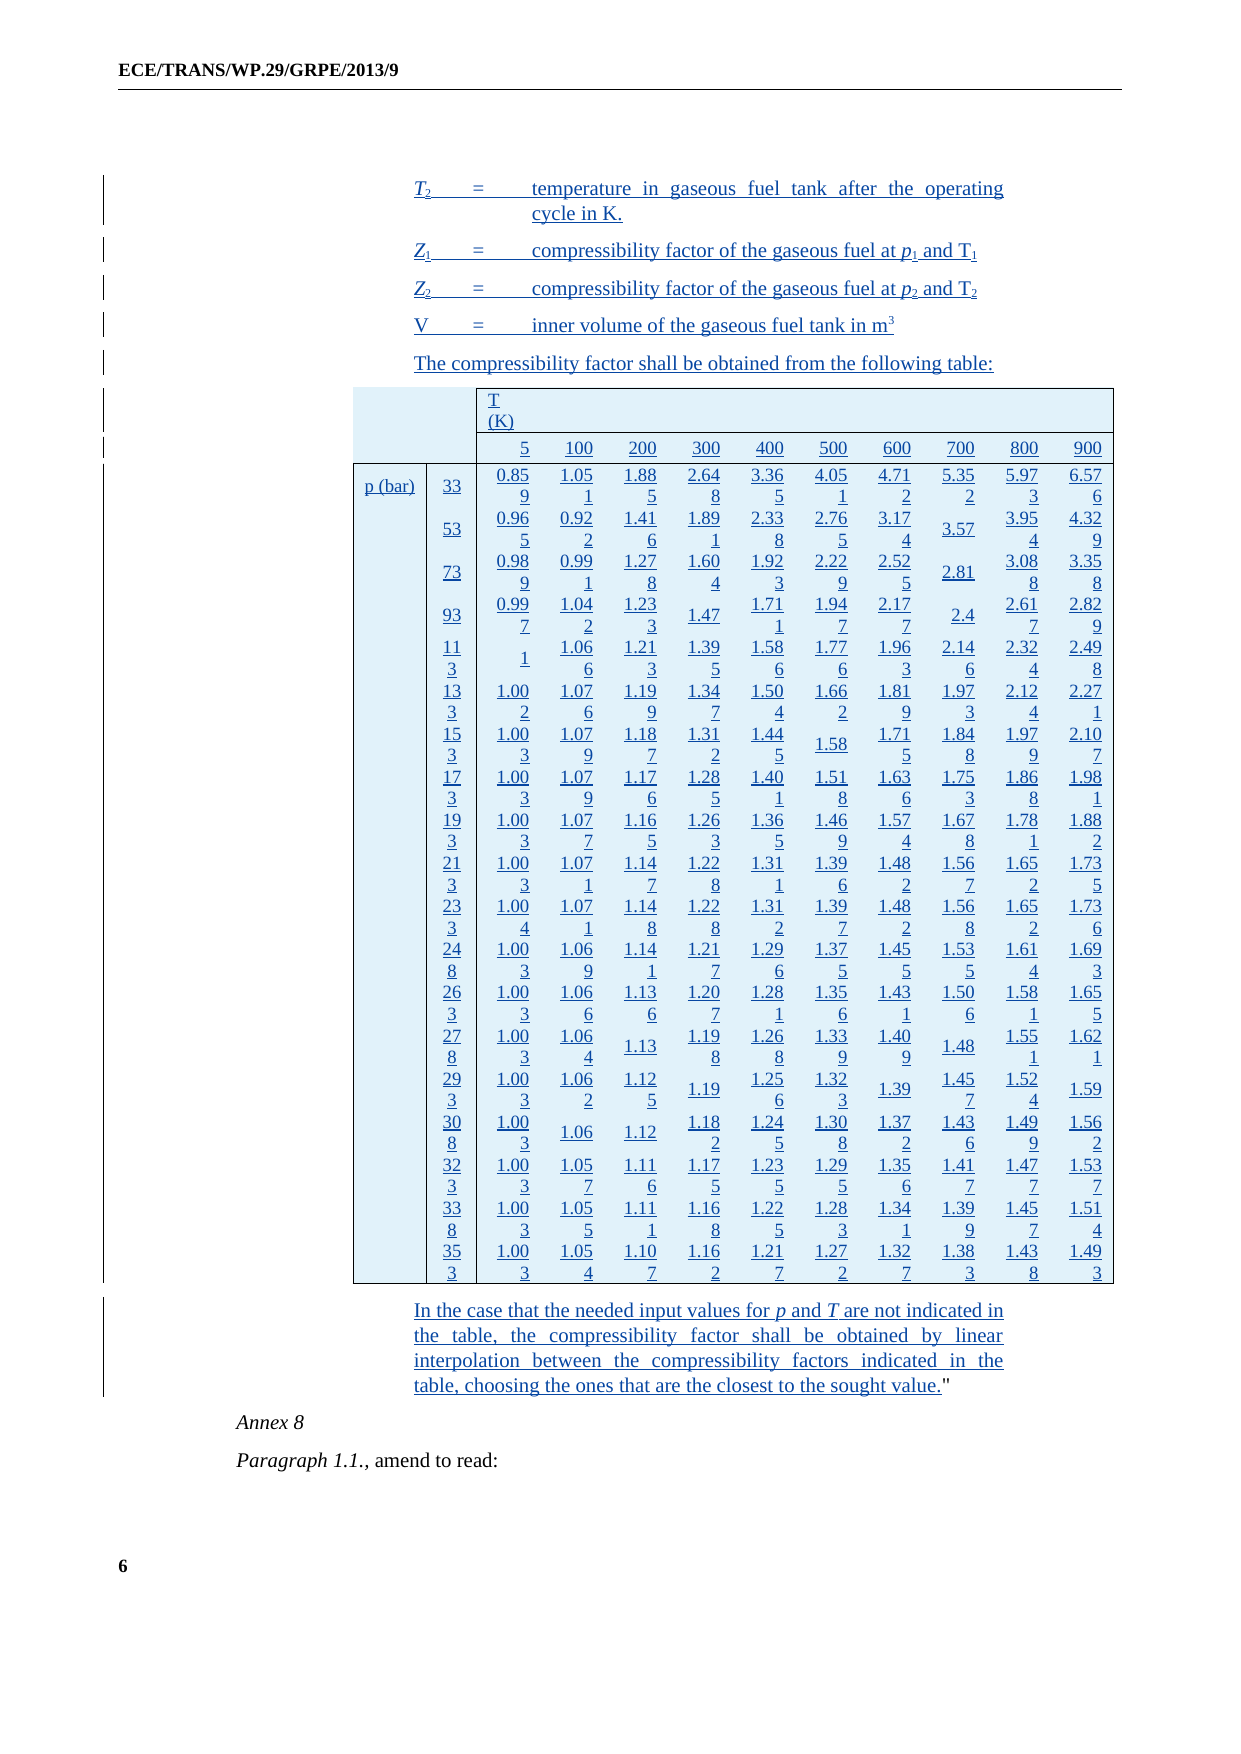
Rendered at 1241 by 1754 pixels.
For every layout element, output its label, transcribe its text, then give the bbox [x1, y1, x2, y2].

text " [413, 1370, 1004, 1397]
text Paragraph 1.1., amend to read: [236, 1447, 1004, 1472]
text " [413, 1320, 1004, 1344]
text " [413, 1345, 1004, 1369]
text Annex 8 [236, 1409, 1004, 1434]
text " [413, 1297, 1004, 1319]
